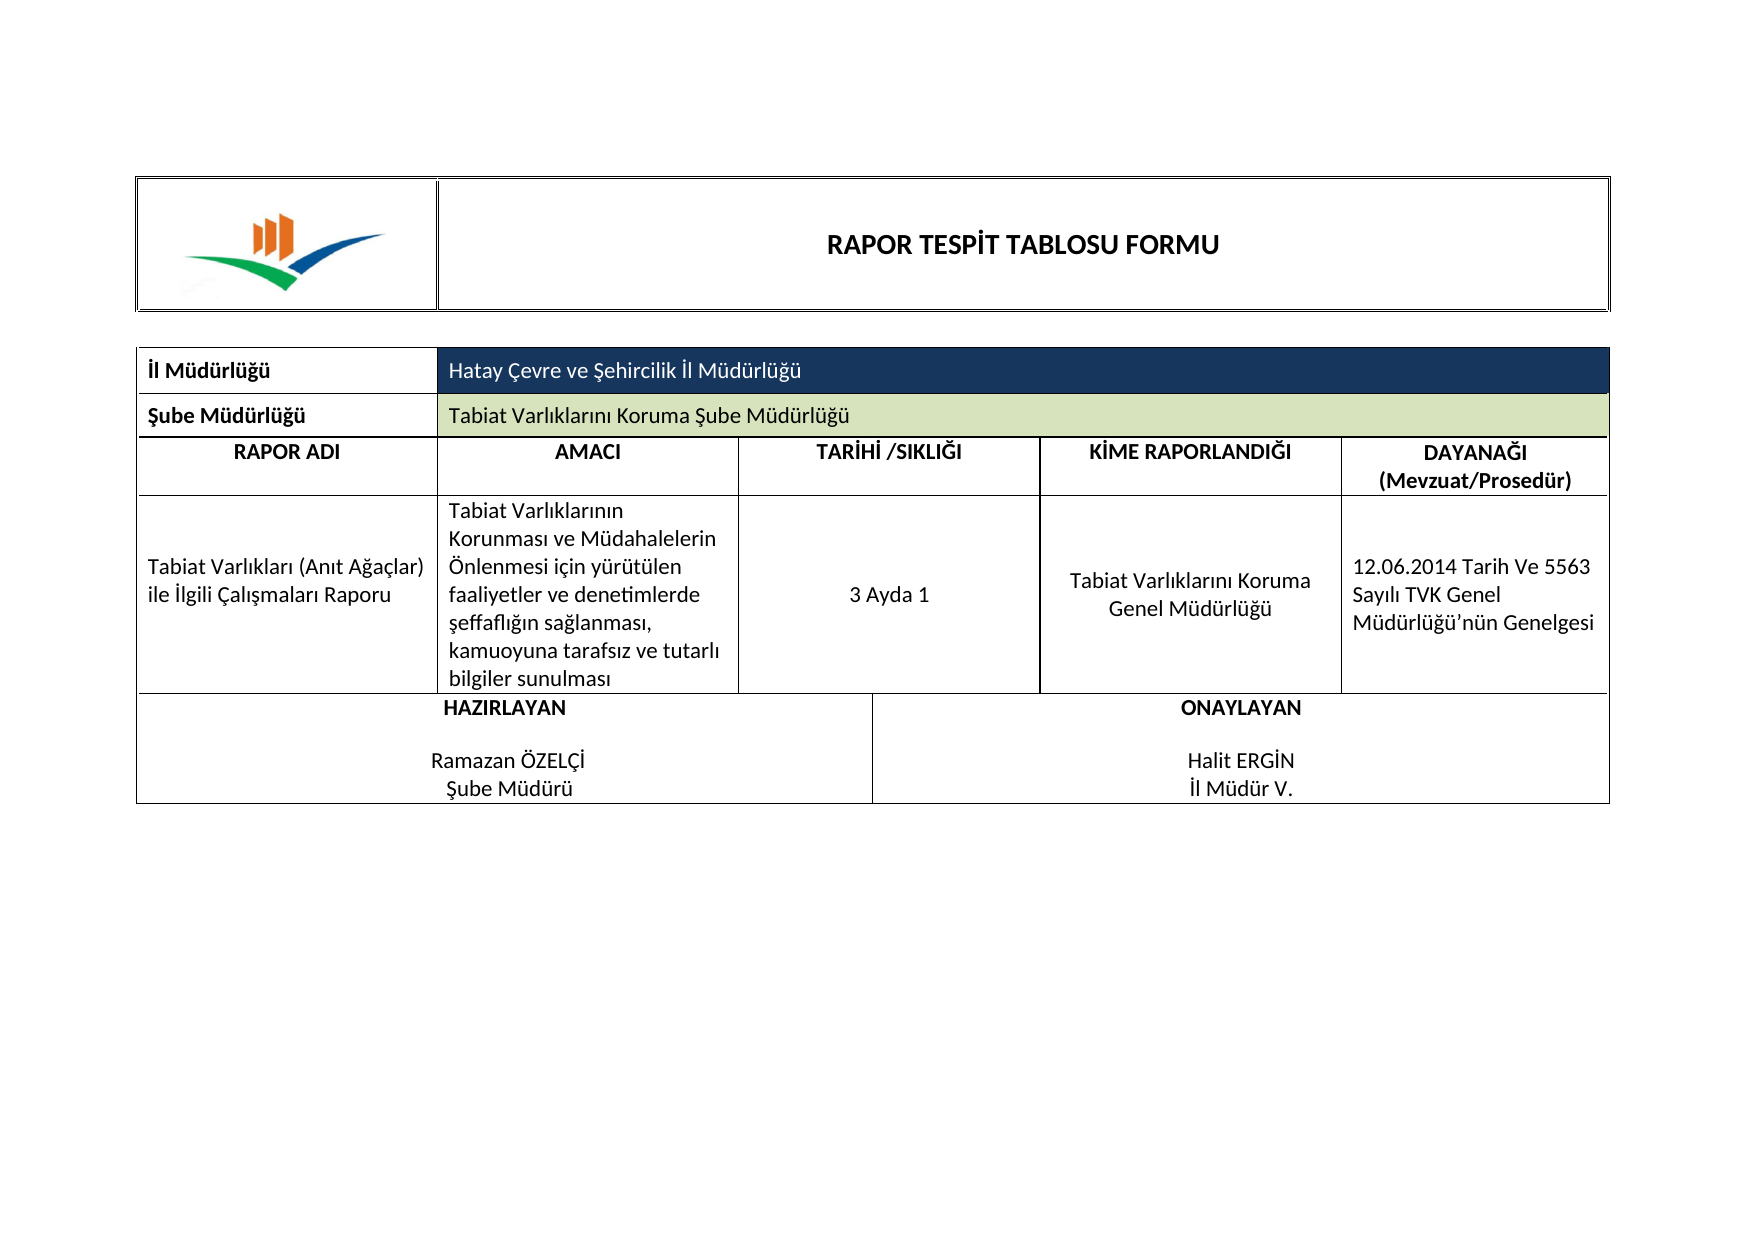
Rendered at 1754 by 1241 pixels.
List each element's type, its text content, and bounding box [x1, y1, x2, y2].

table_cell Şube Müdürlüğü [137, 393, 437, 436]
table_cell Tabiat Varlıklarının Korunması ve Müdahalelerin Önlenmesi için yürütülen faaliyetler ve denetimlerde şeffaflığın sağlanması, kamuoyuna tarafsız ve tutarlı bilgiler sunulması [438, 496, 738, 692]
table_cell Tabiat Varlıkları (Anıt Ağaçlar) ile İlgili Çalışmaları Raporu [137, 495, 437, 692]
table_header RAPOR TESPİT TABLOSU FORMU [438, 179, 1608, 308]
table_cell HAZIRLAYAN Ramazan ÖZELÇİ Şube Müdürü [137, 693, 872, 802]
table_cell KİME RAPORLANDIĞI [1041, 438, 1341, 495]
table_header [138, 179, 437, 308]
table_cell [438, 309, 1609, 347]
table_cell [136, 309, 437, 347]
table_cell Tabiat Varlıklarını Koruma Şube Müdürlüğü [438, 393, 1609, 436]
table_cell Tabiat Varlıklarını Koruma Genel Müdürlüğü [1041, 496, 1341, 692]
table_cell Hatay Çevre ve Şehircilik İl Müdürlüğü [438, 347, 1609, 393]
table_cell İl Müdürlüğü [137, 347, 437, 393]
table_cell 3 Ayda 1 [739, 496, 1039, 692]
table_cell TARİHİ /SIKLIĞI [739, 438, 1039, 495]
table_cell DAYANAĞI (Mevzuat/Prosedür) [1342, 436, 1609, 495]
table_cell 12.06.2014 Tarih Ve 5563 Sayılı TVK Genel Müdürlüğü’nün Genelgesi [1342, 495, 1609, 692]
table_cell ONAYLAYAN Halit ERGİN İl Müdür V. [873, 693, 1609, 802]
table_cell RAPOR ADI [137, 436, 437, 495]
table_cell AMACI [438, 438, 738, 495]
